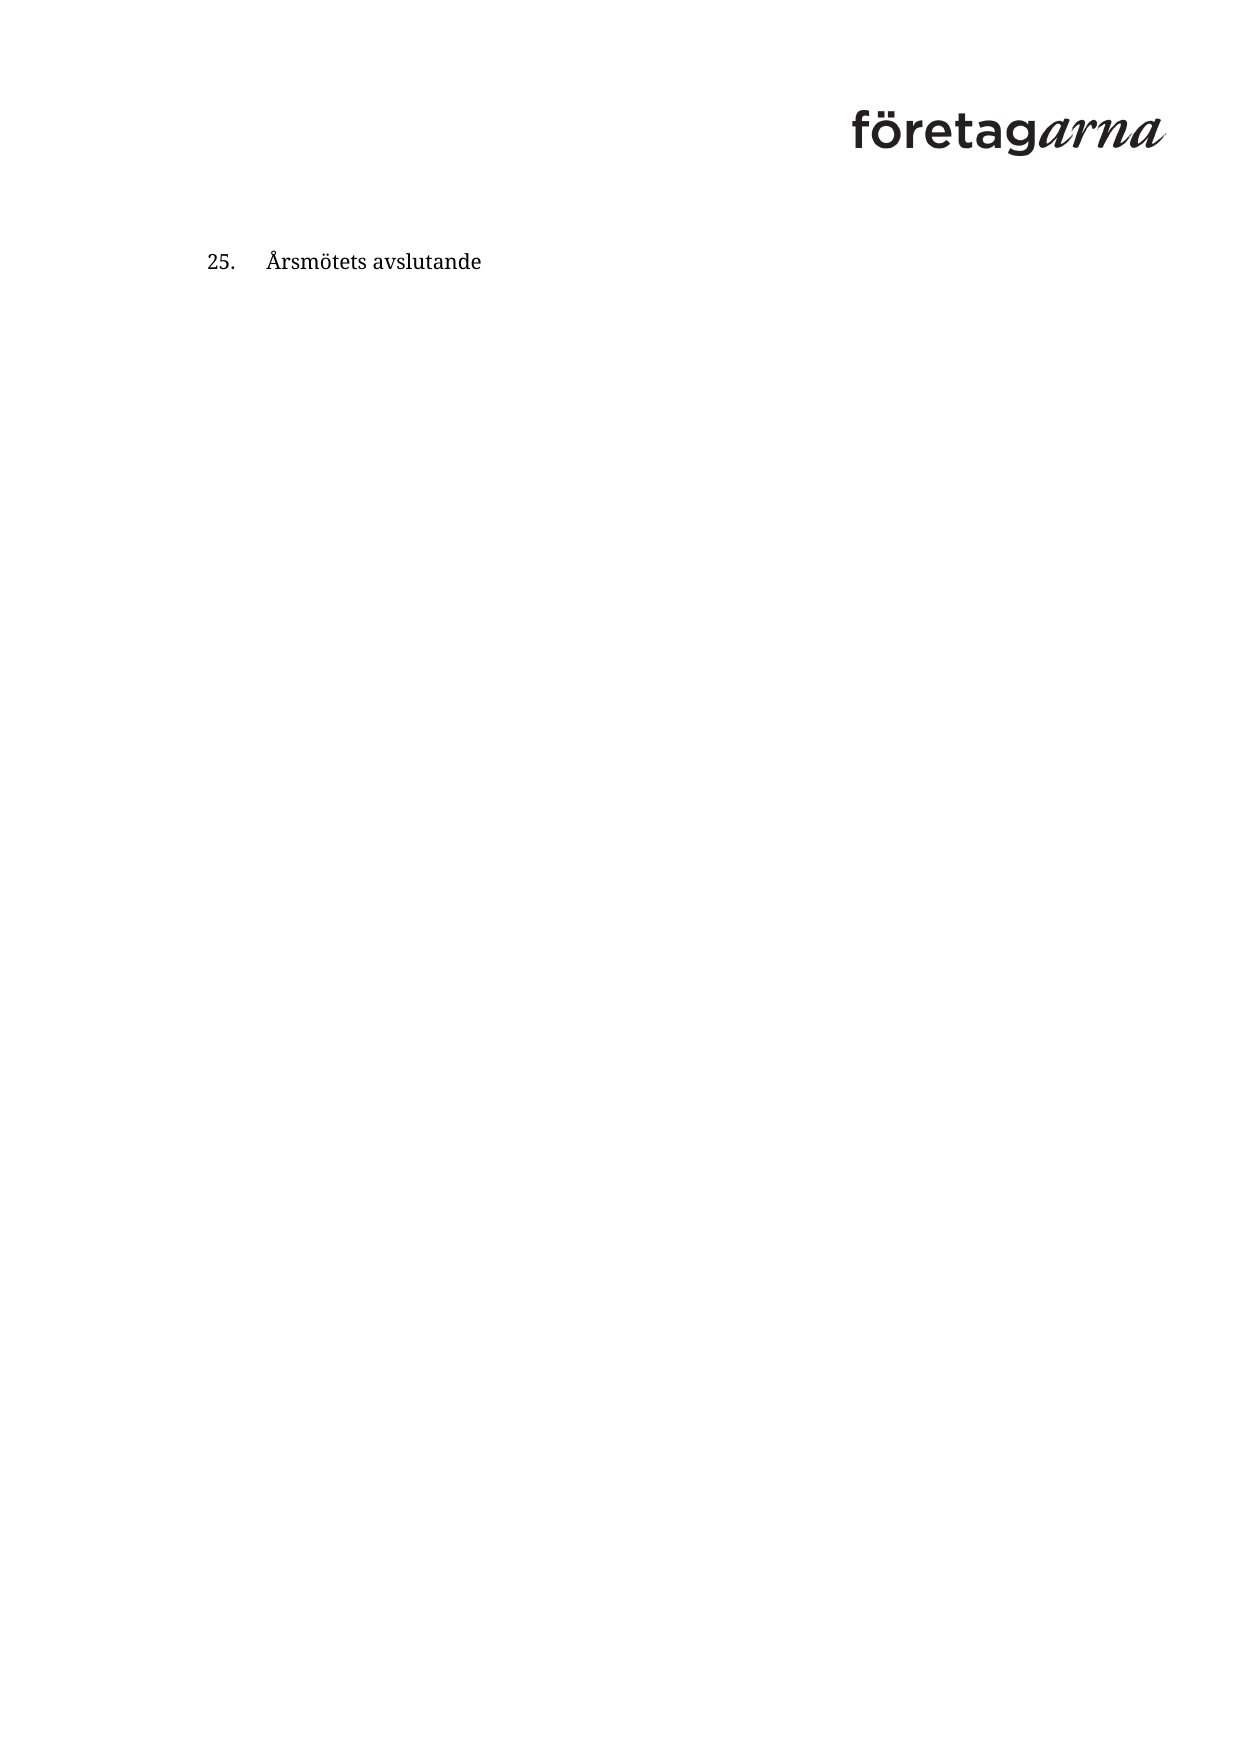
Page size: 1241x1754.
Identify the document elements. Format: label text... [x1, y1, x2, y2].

picture [852, 110, 1167, 156]
list Årsmötets avslutande [207, 247, 1078, 276]
